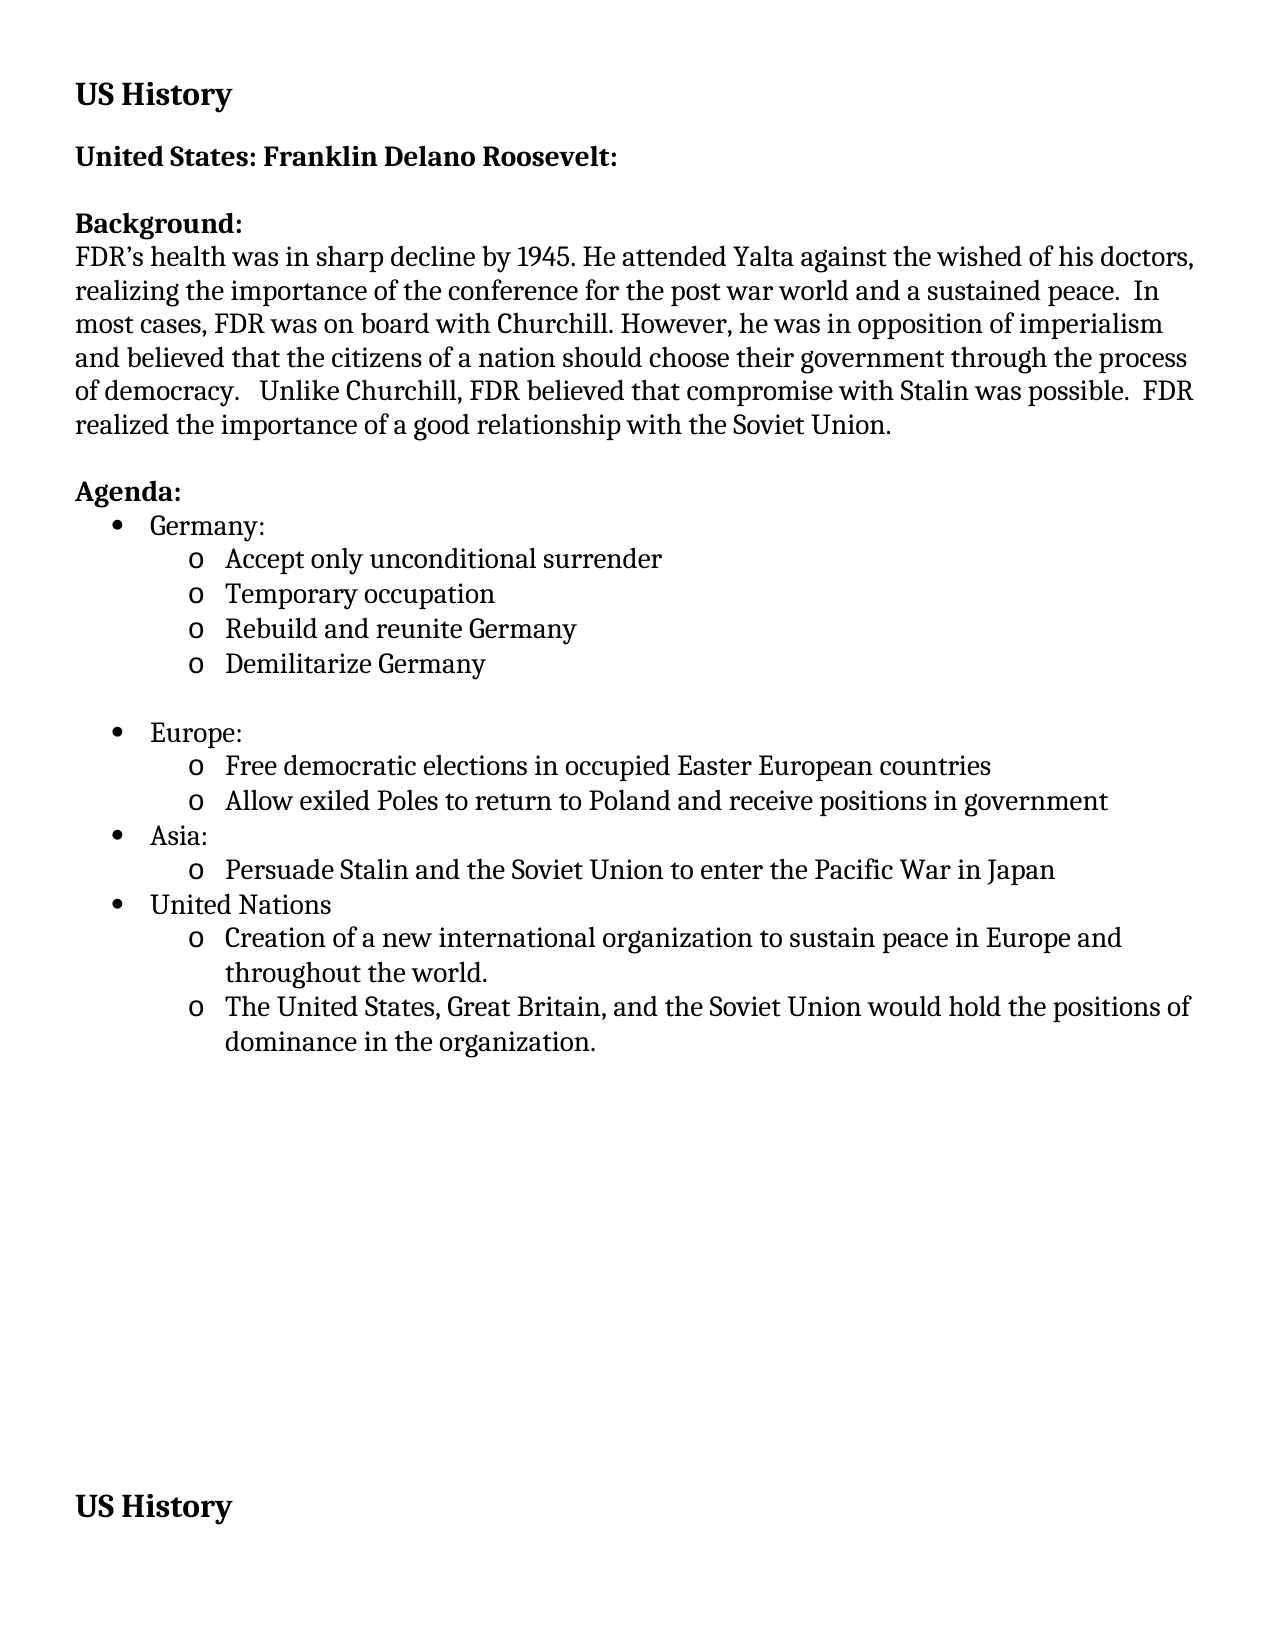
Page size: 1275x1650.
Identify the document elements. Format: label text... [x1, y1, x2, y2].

list Demilitarize Germany [187, 647, 1200, 682]
list Germany: [112, 509, 1200, 542]
list Temporary occupation [187, 577, 1200, 612]
list Europe: [112, 716, 1200, 749]
list Asia: [112, 819, 1200, 853]
list Creation of a new international organization to sustain peace in Europe and throughout the world. [187, 921, 1200, 990]
list Allow exiled Poles to return to Poland and receive positions in government [187, 784, 1200, 819]
text US History [75, 1487, 1200, 1526]
text Agenda: [75, 475, 1200, 509]
list Rebuild and reunite Germany [187, 612, 1200, 647]
list Persuade Stalin and the Soviet Union to enter the Pacific War in Japan [187, 853, 1200, 888]
list Accept only unconditional surrender [187, 542, 1200, 577]
list The United States, Great Britain, and the Soviet Union would hold the positions of dominance in the organization. [187, 990, 1200, 1058]
text United States: Franklin Delano Roosevelt: [75, 140, 1200, 173]
text US History [75, 75, 1200, 113]
text Background: [75, 207, 1200, 240]
list Free democratic elections in occupied Easter European countries [187, 749, 1200, 784]
list United Nations [112, 888, 1200, 921]
text FDR’s health was in sharp decline by 1945. He attended Yalta against the wished of his doctors, realizing the importance of the conference for the post war world and a sustained peace. In most cases, FDR was on board with Churchill. However, he was in opposition of imperialism and believed that the citizens of a nation should choose their government through the process of democracy. Unlike Churchill, FDR believed that compromise with Stalin was possible. FDR realized the importance of a good relationship with the Soviet Union. [75, 240, 1200, 442]
